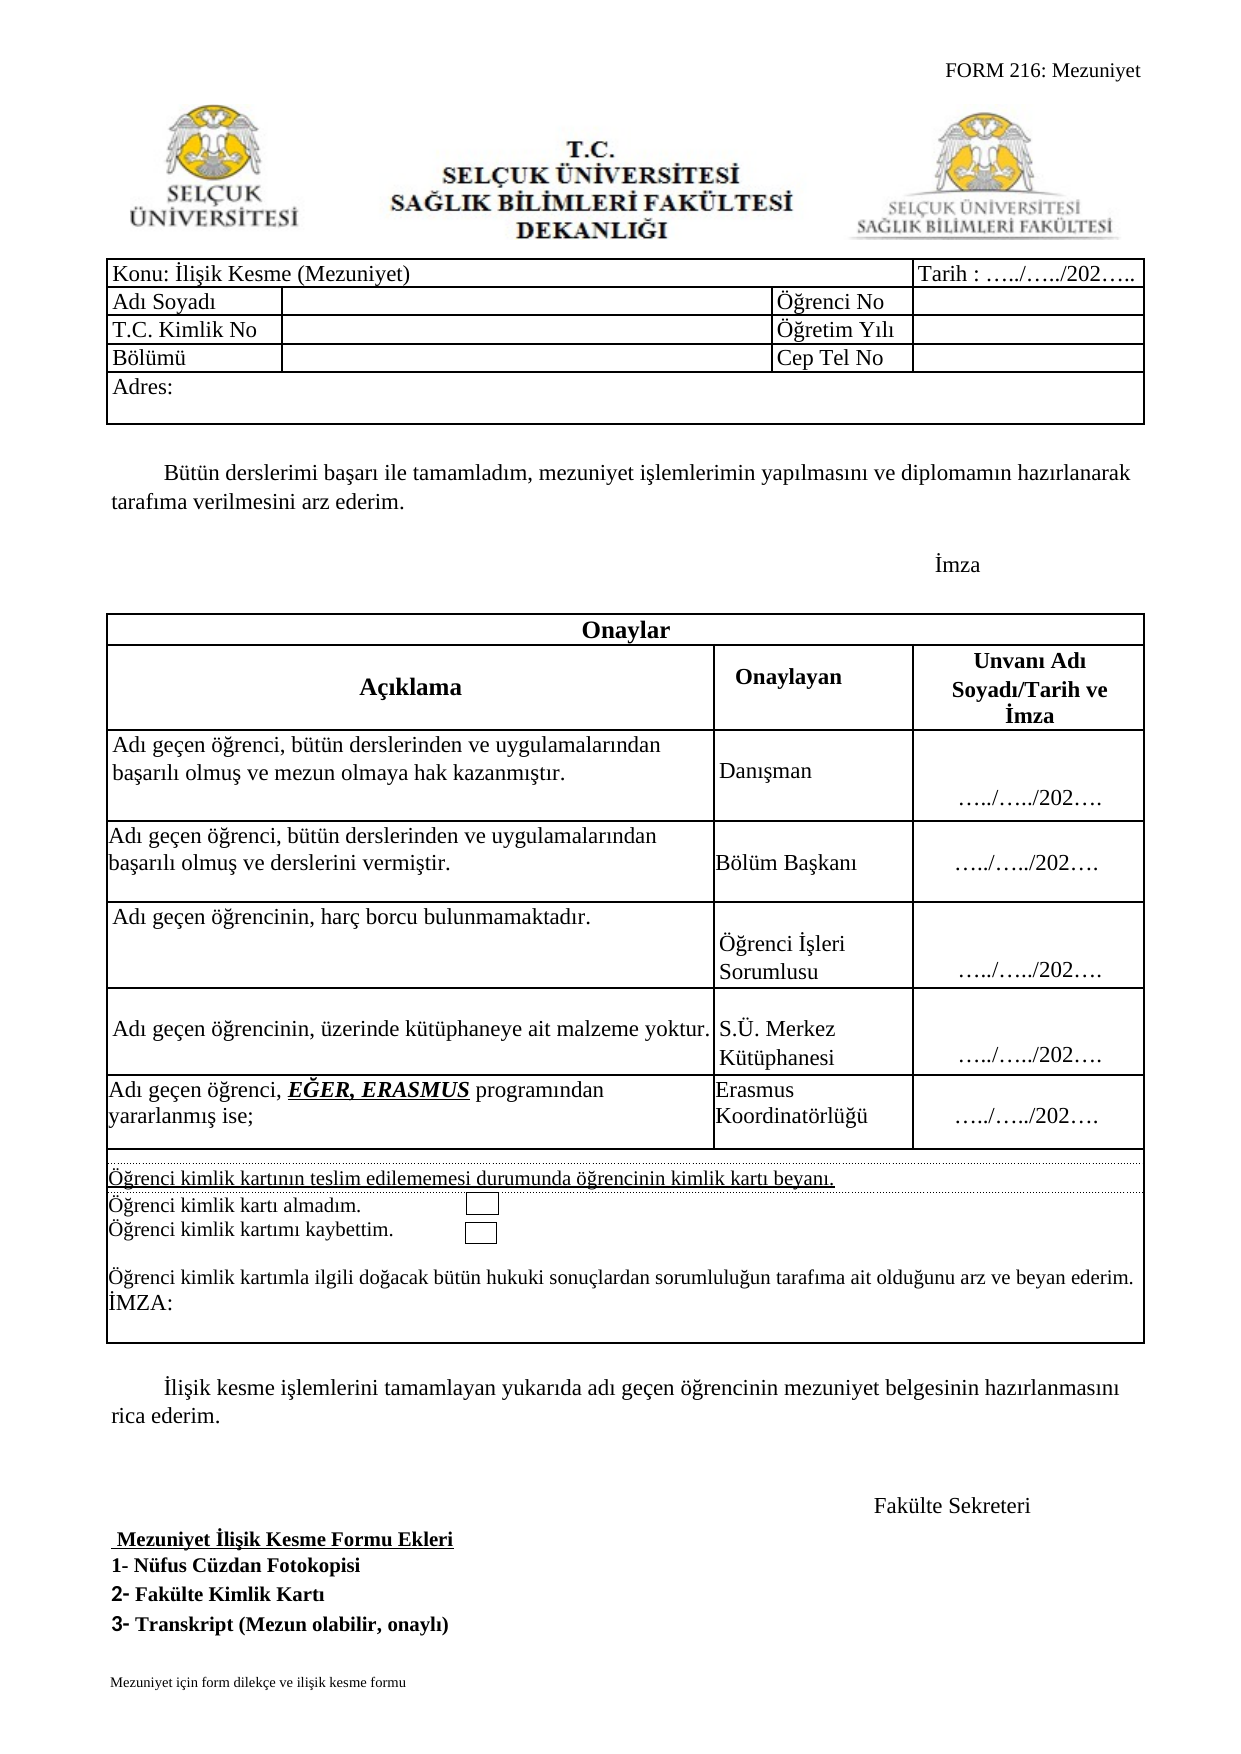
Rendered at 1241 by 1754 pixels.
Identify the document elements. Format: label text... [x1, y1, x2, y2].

picture [129, 104, 1122, 240]
table_cell …../…../202…. [914, 903, 1143, 987]
table_cell Adı geçen öğrencinin, harç borcu bulunmamaktadır. [108, 903, 713, 987]
table_cell Onaylayan [715, 646, 912, 729]
table_cell Adı geçen öğrenci, bütün derslerinden ve uygulamalarından başarılı olmuş ve mezun olmaya hak kazanmıştır. [108, 731, 713, 820]
table_cell Öğrenci kimlik kartının teslim edilememesi durumunda öğrencinin kimlik kartı beyanı. Öğrenci kimlik kartı almadım. Öğrenci kimlik kartımı kaybettim. Öğrenci kimlik kartımla ilgili doğacak bütün hukuki sonuçlardan sorumluluğun tarafıma ait olduğunu arz ve beyan ederim. İMZA: [108, 1150, 1143, 1342]
table_cell Öğrenci No [773, 288, 912, 314]
table_cell …../…../202…. [914, 989, 1143, 1074]
table_header Onaylar [108, 615, 1143, 644]
table_cell Adres: [108, 373, 1143, 423]
table_cell [914, 288, 1143, 314]
table_cell Öğretim Yılı [773, 316, 912, 342]
table_cell Bölümü [108, 345, 281, 371]
table_cell T.C. Kimlik No [108, 316, 281, 342]
table_cell Unvanı Adı Soyadı/Tarih ve İmza [914, 646, 1143, 729]
table_cell Açıklama [108, 646, 713, 729]
table_cell Adı geçen öğrencinin, üzerinde kütüphaneye ait malzeme yoktur. [108, 989, 713, 1074]
table_cell [283, 288, 771, 314]
table_cell Adı Soyadı [108, 288, 281, 314]
list Transkript (Mezun olabilir, onaylı) [111, 1609, 1157, 1637]
table_cell [283, 316, 771, 342]
list Fakülte Kimlik Kartı [111, 1579, 1157, 1607]
table_cell S.Ü. Merkez Kütüphanesi [715, 989, 912, 1074]
subtitle Mezuniyet İlişik Kesme Formu Ekleri 1- Nüfus Cüzdan Fotokopisi [111, 1527, 457, 1577]
table_header Konu: İlişik Kesme (Mezuniyet) [108, 260, 912, 286]
table_cell Öğrenci İşleri Sorumlusu [715, 903, 912, 987]
text Fakülte Sekreteri [94, 1492, 1031, 1518]
table_header Tarih : …../…../202….. [914, 260, 1143, 286]
table_cell [914, 345, 1143, 371]
text İmza [94, 551, 980, 577]
text Bütün derslerimi başarı ile tamamladım, mezuniyet işlemlerimin yapılmasını ve diplomamın hazırlanarak tarafıma verilmesini arz ederim. [111, 459, 1149, 514]
table_cell Cep Tel No [773, 345, 912, 371]
text İlişik kesme işlemlerini tamamlayan yukarıda adı geçen öğrencinin mezuniyet belgesinin hazırlanmasını rica ederim. [111, 1374, 1149, 1428]
table_cell Erasmus Koordinatörlüğü [715, 1076, 912, 1148]
text Mezuniyet için form dilekçe ve ilişik kesme formu [110, 1673, 1157, 1690]
table_cell Adı geçen öğrenci, bütün derslerinden ve uygulamalarından başarılı olmuş ve derslerini vermiştir. [108, 822, 713, 901]
table_cell Bölüm Başkanı [715, 822, 912, 901]
table_cell Danışman [715, 731, 912, 820]
table_cell [914, 316, 1143, 342]
text FORM 216: Mezuniyet [94, 58, 1141, 82]
table_cell …../…../202…. [914, 731, 1143, 820]
table_cell …../…../202…. [914, 1076, 1143, 1148]
table_cell Adı geçen öğrenci, EĞER, ERASMUS programından yararlanmış ise; [108, 1076, 713, 1148]
table_cell …../…../202…. [914, 822, 1143, 901]
table_cell [283, 345, 771, 371]
